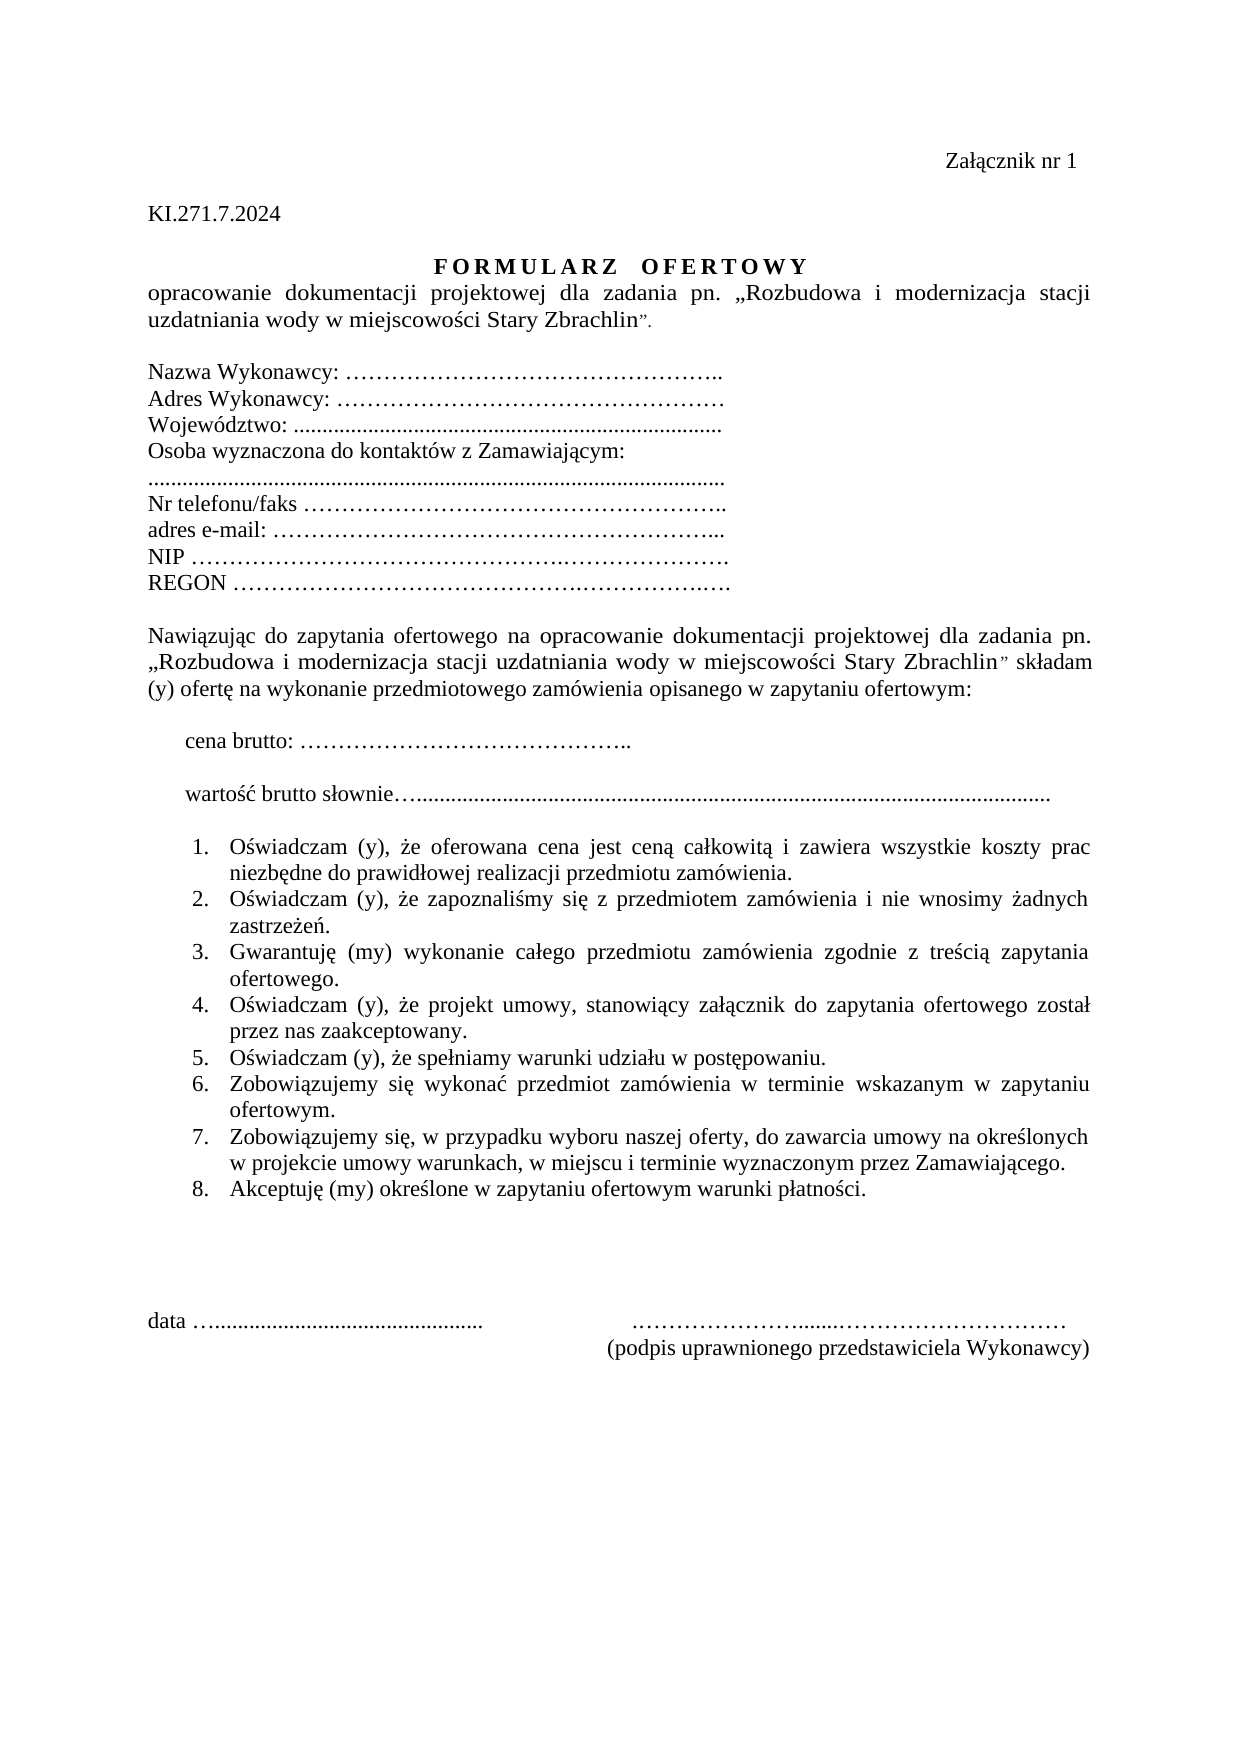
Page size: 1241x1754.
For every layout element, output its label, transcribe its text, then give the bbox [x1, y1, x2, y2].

text cena brutto: …………………………………….. [185, 727, 1093, 754]
text Województwo: ........................................................................... [148, 411, 1093, 437]
text data …............................................... .………………….......………………………… [148, 1307, 1090, 1333]
text KI.271.7.2024 [148, 200, 1093, 227]
list Oświadczam (y), że spełniamy warunki udziału w postępowaniu. [192, 1044, 1093, 1070]
text adres e-mail: …………………………………………………... [148, 517, 1090, 543]
text FORMULARZ OFERTOWY [148, 253, 1093, 279]
text Załącznik nr 1 [148, 148, 1093, 174]
list Oświadczam (y), że zapoznaliśmy się z przedmiotem zamówienia i nie wnosimy żadnych zastrzeżeń. [192, 886, 1090, 938]
list Zobowiązujemy się, w przypadku wyboru naszej oferty, do zawarcia umowy na określonych w projekcie umowy warunkach, w miejscu i terminie wyznaczonym przez Zamawiającego. [192, 1123, 1090, 1175]
text Nawiązując do zapytania ofertowego na opracowanie dokumentacji projektowej dla zadania pn. „Rozbudowa i modernizacja stacji uzdatniania wody w miejscowości Stary Zbrachlin” składam (y) ofertę na wykonanie przedmiotowego zamówienia opisanego w zapytaniu ofertowym: [148, 622, 1093, 701]
text REGON ……………………………………….…………….…. [148, 569, 1093, 596]
list Gwarantuję (my) wykonanie całego przedmiotu zamówienia zgodnie z treścią zapytania ofertowego. [192, 938, 1090, 991]
text ..................................................................................................... [148, 464, 1090, 490]
text Osoba wyznaczona do kontaktów z Zamawiającym: [148, 437, 1090, 464]
list Oświadczam (y), że oferowana cena jest ceną całkowitą i zawiera wszystkie koszty prac niezbędne do prawidłowej realizacji przedmiotu zamówienia. [192, 833, 1093, 886]
text Adres Wykonawcy: …………………………………………… [148, 385, 1093, 411]
text opracowanie dokumentacji projektowej dla zadania pn. „Rozbudowa i modernizacja stacji uzdatniania wody w miejscowości Stary Zbrachlin”. [148, 279, 1093, 332]
text NIP ………………………………………….…………………. [148, 543, 1090, 569]
list Akceptuję (my) określone w zapytaniu ofertowym warunki płatności. [192, 1175, 1093, 1202]
text (podpis uprawnionego przedstawiciela Wykonawcy) [221, 1333, 1090, 1360]
text Nazwa Wykonawcy: ………………………………………….. [148, 358, 1093, 385]
text wartość brutto słownie…............................................................................................................... [185, 780, 1093, 806]
text Nr telefonu/faks ……………………………………………….. [148, 490, 1090, 517]
list Zobowiązujemy się wykonać przedmiot zamówienia w terminie wskazanym w zapytaniu ofertowym. [192, 1070, 1090, 1123]
list Oświadczam (y), że projekt umowy, stanowiący załącznik do zapytania ofertowego został przez nas zaakceptowany. [192, 991, 1093, 1044]
